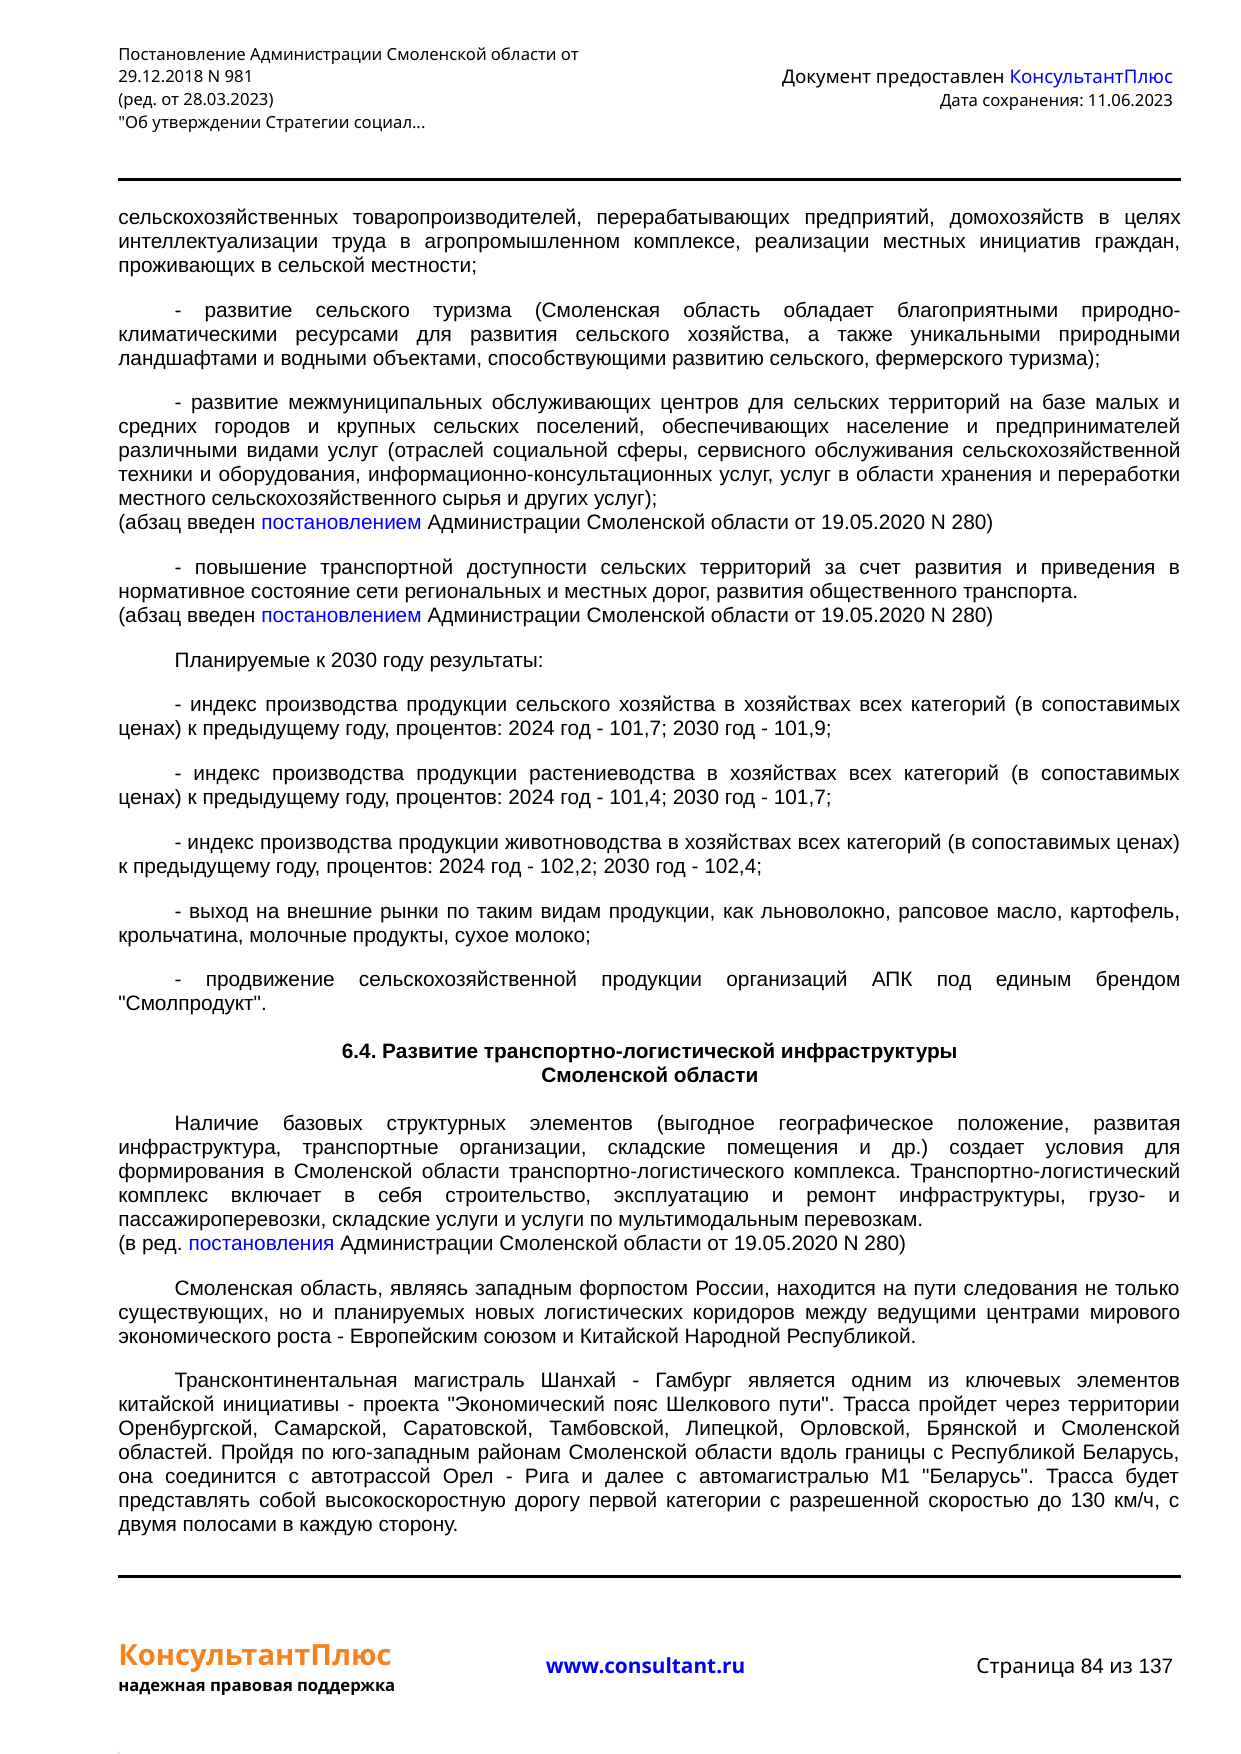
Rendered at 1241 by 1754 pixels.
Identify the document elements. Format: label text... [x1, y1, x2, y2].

text Наличие базовых структурных элементов (выгодное географическое положение, развитая инфраструктура, транспортные организации, складские помещения и др.) создает условия для формирования в Смоленской области транспортно-логистического комплекса. Транспортно-логистический комплекс включает в себя строительство, эксплуатацию и ремонт инфраструктуры, грузо- и пассажироперевозки, складские услуги и услуги по мультимодальным перевозкам. [118, 1111, 1181, 1231]
text Трансконтинентальная магистраль Шанхай - Гамбург является одним из ключевых элементов китайской инициативы - проекта "Экономический пояс Шелкового пути". Трасса пройдет через территории Оренбургской, Самарской, Саратовской, Тамбовской, Липецкой, Орловской, Брянской и Смоленской областей. Пройдя по юго-западным районам Смоленской области вдоль границы с Республикой Беларусь, она соединится с автотрассой Орел - Рига и далее с автомагистралью М1 "Беларусь". Трасса будет представлять собой высокоскоростную дорогу первой категории с разрешенной скоростью до 130 км/ч, с двумя полосами в каждую сторону. [118, 1368, 1181, 1536]
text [118, 205, 1181, 277]
text (абзац введен постановлением Администрации Смоленской области от 19.05.2020 N 280) [118, 510, 1181, 534]
title 6.4. Развитие транспортно-логистической инфраструктуры [118, 1039, 1181, 1063]
text - индекс производства продукции животноводства в хозяйствах всех категорий (в сопоставимых ценах) к предыдущему году, процентов: 2024 год - 102,2; 2030 год - 102,4; [118, 830, 1181, 878]
text Планируемые к 2030 году результаты: [118, 647, 1181, 671]
text - продвижение сельскохозяйственной продукции организаций АПК под единым брендом "Смолпродукт". [118, 967, 1181, 1015]
text - индекс производства продукции растениеводства в хозяйствах всех категорий (в сопоставимых ценах) к предыдущему году, процентов: 2024 год - 101,4; 2030 год - 101,7; [118, 761, 1181, 809]
text (абзац введен постановлением Администрации Смоленской области от 19.05.2020 N 280) [118, 603, 1181, 627]
title Смоленской области [118, 1063, 1181, 1087]
text - развитие сельского туризма (Смоленская область обладает благоприятными природно-климатическими ресурсами для развития сельского хозяйства, а также уникальными природными ландшафтами и водными объектами, способствующими развитию сельского, фермерского туризма); [118, 297, 1181, 369]
text - развитие межмуниципальных обслуживающих центров для сельских территорий на базе малых и средних городов и крупных сельских поселений, обеспечивающих население и предпринимателей различными видами услуг (отраслей социальной сферы, сервисного обслуживания сельскохозяйственной техники и оборудования, информационно-консультационных услуг, услуг в области хранения и переработки местного сельскохозяйственного сырья и других услуг); [118, 390, 1181, 510]
text - индекс производства продукции сельского хозяйства в хозяйствах всех категорий (в сопоставимых ценах) к предыдущему году, процентов: 2024 год - 101,7; 2030 год - 101,9; [118, 692, 1181, 740]
text - выход на внешние рынки по таким видам продукции, как льноволокно, рапсовое масло, картофель, крольчатина, молочные продукты, сухое молоко; [118, 898, 1181, 946]
text Смоленская область, являясь западным форпостом России, находится на пути следования не только существующих, но и планируемых новых логистических коридоров между ведущими центрами мирового экономического роста - Европейским союзом и Китайской Народной Республикой. [118, 1276, 1181, 1347]
text (в ред. постановления Администрации Смоленской области от 19.05.2020 N 280) [118, 1231, 1181, 1255]
text - повышение транспортной доступности сельских территорий за счет развития и приведения в нормативное состояние сети региональных и местных дорог, развития общественного транспорта. [118, 555, 1181, 603]
